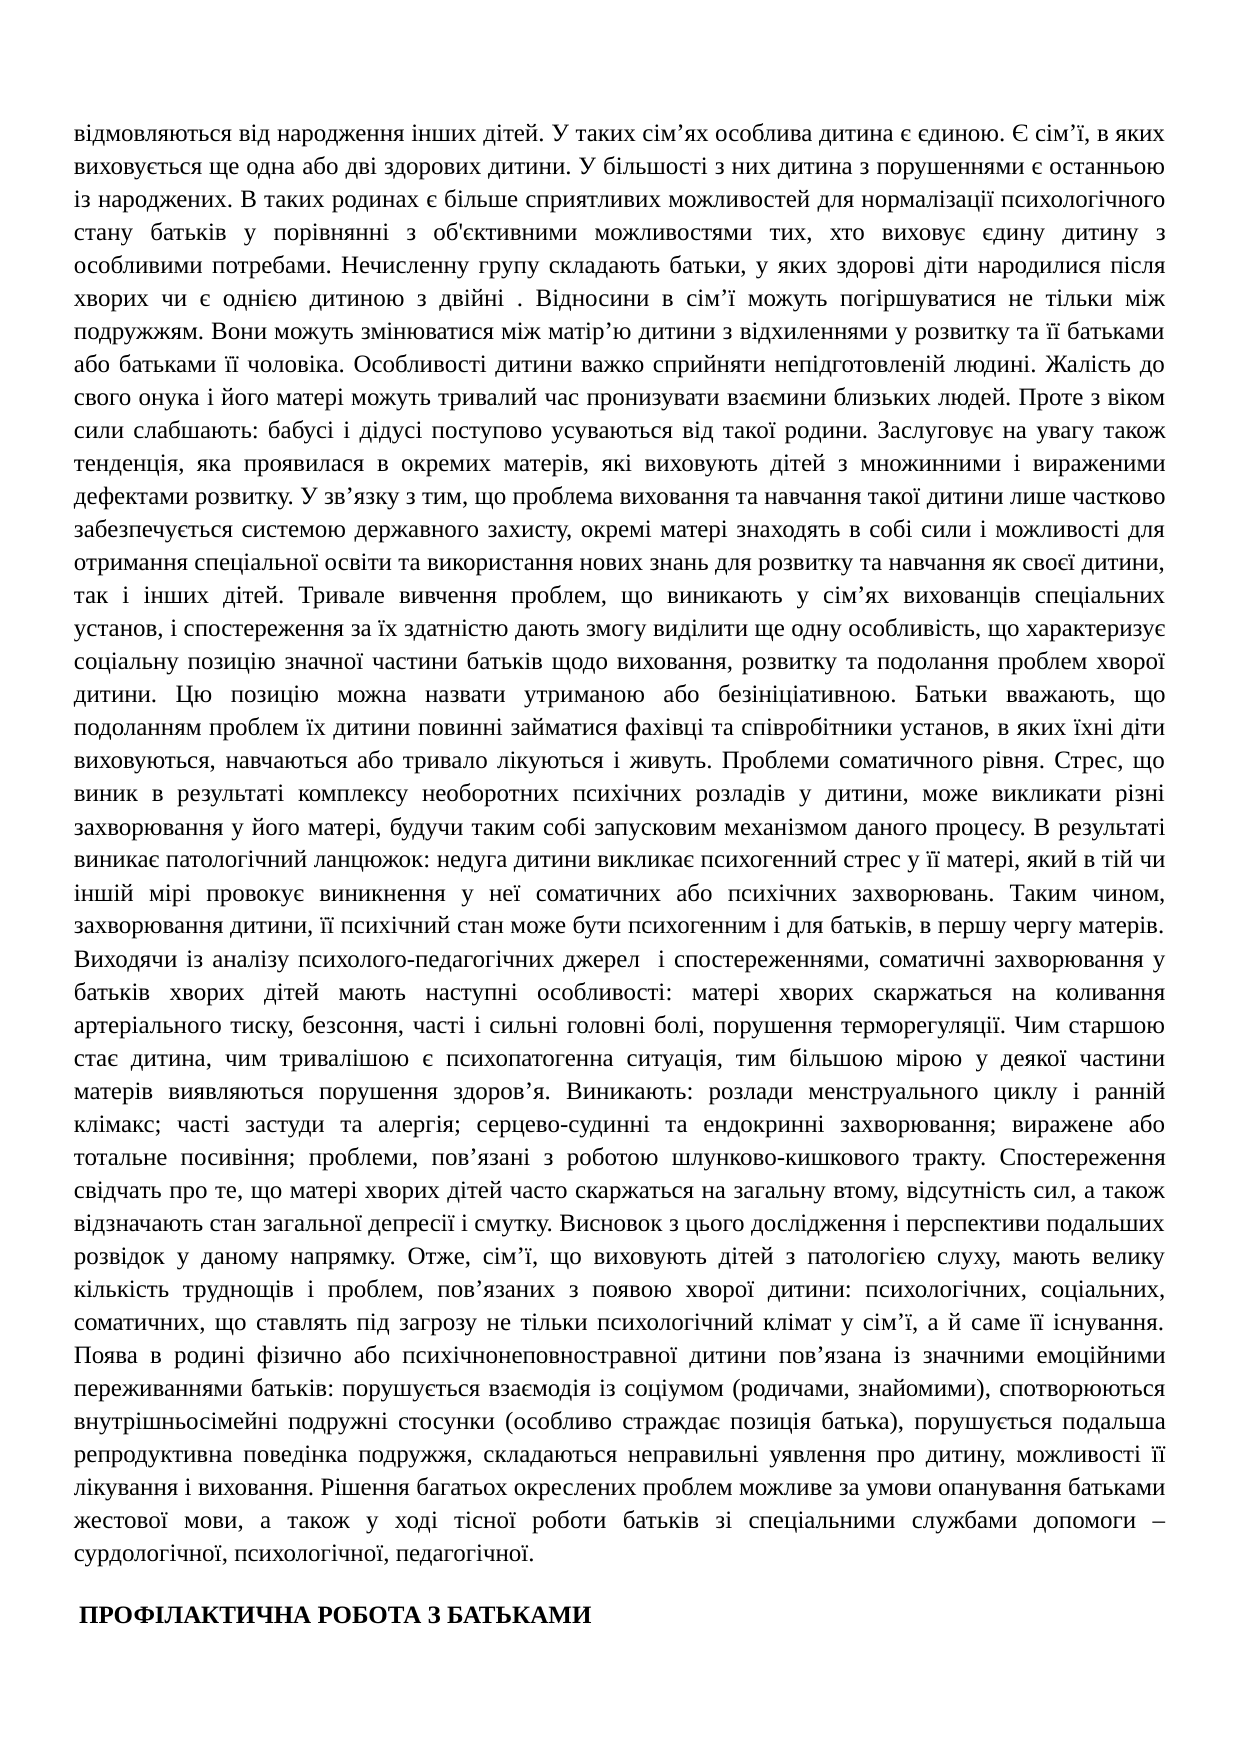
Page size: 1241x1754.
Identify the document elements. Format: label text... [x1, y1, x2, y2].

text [74, 118, 1167, 1567]
text ПРОФІЛАКТИЧНА РОБОТА З БАТЬКАМИ [74, 1600, 1167, 1629]
